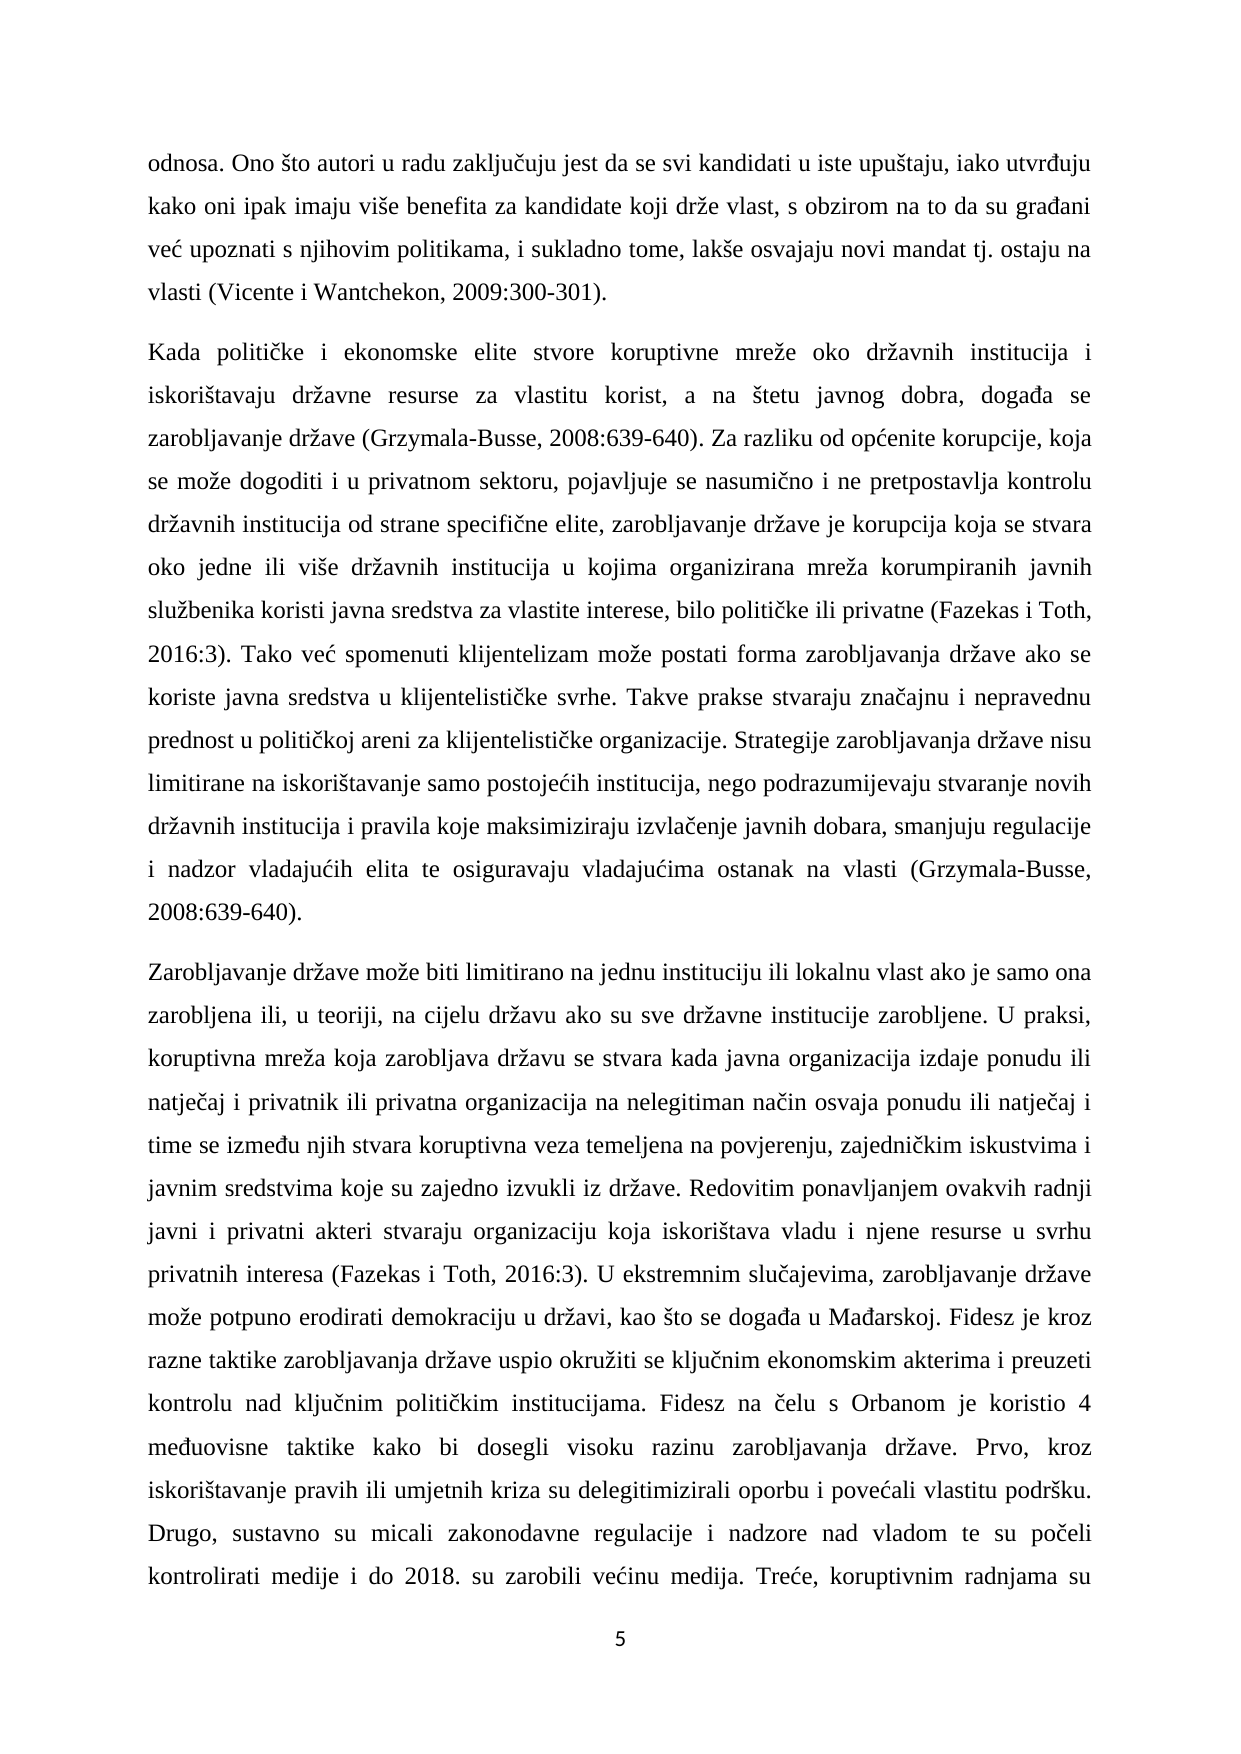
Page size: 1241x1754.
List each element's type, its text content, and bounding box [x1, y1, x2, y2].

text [148, 148, 1093, 306]
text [148, 957, 1093, 1590]
text Kada političke i ekonomske elite stvore koruptivne mreže oko državnih institucija i iskorištavaju državne resurse za vlastitu korist, a na štetu javnog dobra, događa se zarobljavanje države (Grzymala-Busse, 2008:639-640). Za razliku od općenite korupcije, koja se može dogoditi i u privatnom sektoru, pojavljuje se nasumično i ne pretpostavlja kontrolu državnih institucija od strane specifične elite, zarobljavanje države je korupcija koja se stvara oko jedne ili više državnih institucija u kojima organizirana mreža korumpiranih javnih službenika koristi javna sredstva za vlastite interese, bilo političke ili privatne (Fazekas i Toth, 2016:3). Tako već spomenuti klijentelizam može postati forma zarobljavanja države ako se koriste javna sredstva u klijentelističke svrhe. Takve prakse stvaraju značajnu i nepravednu prednost u političkoj areni za klijentelističke organizacije. Strategije zarobljavanja države nisu limitirane na iskorištavanje samo postojećih institucija, nego podrazumijevaju stvaranje novih državnih institucija i pravila koje maksimiziraju izvlačenje javnih dobara, smanjuju regulacije i nadzor vladajućih elita te osiguravaju vladajućima ostanak na vlasti (Grzymala-Busse, 2008:639-640). [148, 337, 1093, 926]
